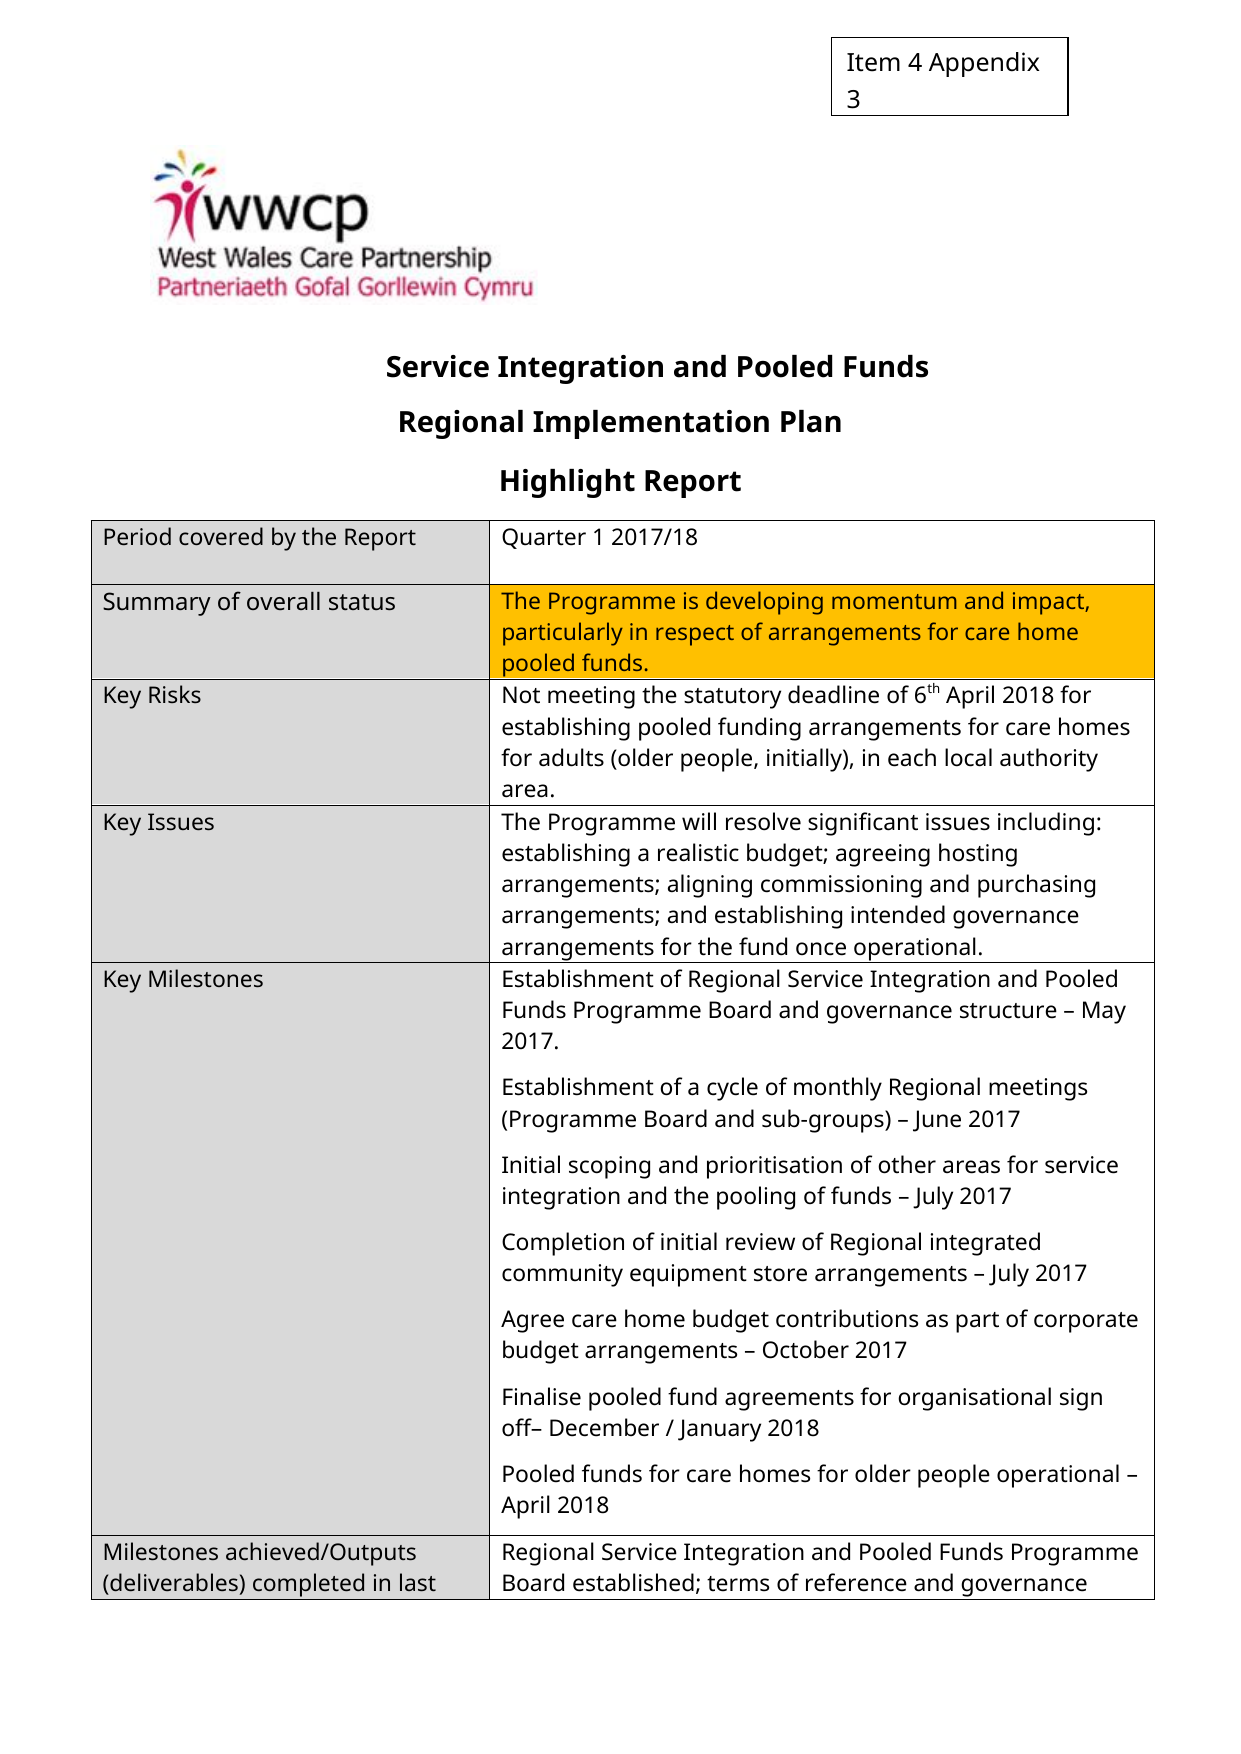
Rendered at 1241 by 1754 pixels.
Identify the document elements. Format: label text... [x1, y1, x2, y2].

table_cell Key Milestones [92, 963, 489, 1535]
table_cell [92, 1536, 489, 1599]
table_cell Not meeting the statutory deadline of 6th April 2018 for establishing pooled funding arrangements for care homes for adults (older people, initially), in each local authority area. [490, 680, 1154, 804]
table_cell Summary of overall status [92, 585, 489, 678]
table_cell The Programme will resolve significant issues including: establishing a realistic budget; agreeing hosting arrangements; aligning commissioning and purchasing arrangements; and establishing intended governance arrangements for the fund once operational. [490, 806, 1154, 962]
table_header Period covered by the Report [92, 521, 489, 584]
table_cell The Programme is developing momentum and impact, particularly in respect of arrangements for care home pooled funds. [490, 585, 1154, 678]
table_cell Establishment of Regional Service Integration and Pooled Funds Programme Board and governance structure – May 2017. Establishment of a cycle of monthly Regional meetings (Programme Board and sub-groups) – June 2017 Initial scoping and prioritisation of other areas for service integration and the pooling of funds – July 2017 Completion of initial review of Regional integrated community equipment store arrangements – July 2017 Agree care home budget contributions as part of corporate budget arrangements – October 2017 Finalise pooled fund agreements for organisational sign off– December / January 2018 Pooled funds for care homes for older people operational – April 2018 [490, 963, 1154, 1535]
text Service Integration and Pooled Funds [150, 346, 1090, 386]
text Highlight Report [150, 461, 1090, 500]
table_header Quarter 1 2017/18 [490, 521, 1154, 584]
table_cell Key Risks [92, 680, 489, 804]
table_cell Key Issues [92, 806, 489, 962]
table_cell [490, 1536, 1154, 1599]
text Regional Implementation Plan [150, 401, 1090, 441]
picture [150, 145, 538, 305]
